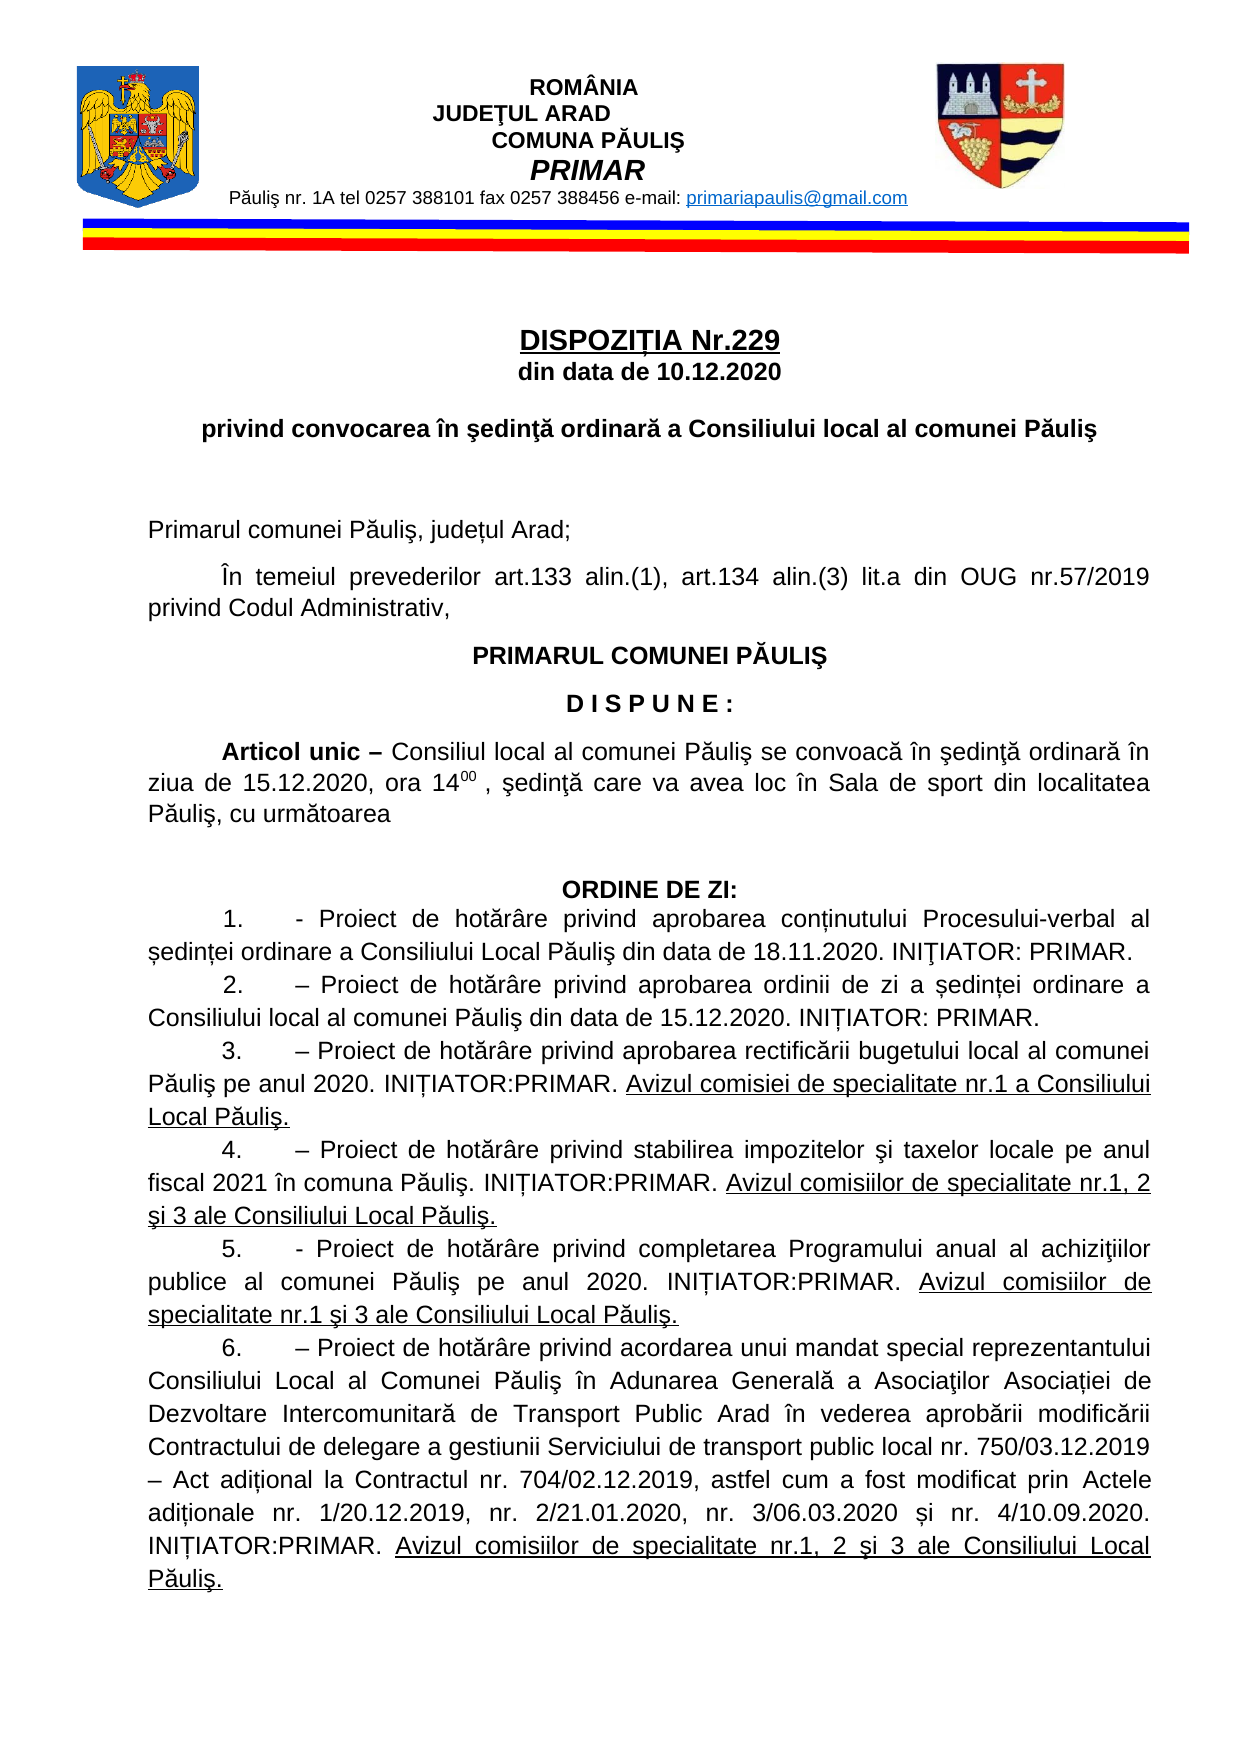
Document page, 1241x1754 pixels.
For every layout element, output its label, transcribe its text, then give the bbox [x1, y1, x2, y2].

text din data de 10.12.2020 [148, 356, 1152, 385]
text PRIMAR [199, 153, 918, 186]
list – Proiect de hotărâre privind aprobarea ordinii de zi a ședinței ordinare a Consiliului local al comunei Păuliş din data de 15.12.2020. INIȚIATOR: PRIMAR. [148, 970, 1152, 1032]
text ORDINE DE ZI: [148, 875, 1152, 904]
text DISPOZIȚIA Nr.229 [148, 323, 1152, 356]
text Primarul comunei Păuliş, județul Arad; [148, 515, 1152, 543]
picture [935, 62, 1065, 189]
list - Proiect de hotărâre privind completarea Programului anual al achiziţiilor publice al comunei Păuliş pe anul 2020. INIȚIATOR:PRIMAR. Avizul comisiilor de specialitate nr.1 şi 3 ale Consiliului Local Păuliş. [148, 1234, 1152, 1329]
list – Proiect de hotărâre privind stabilirea impozitelor şi taxelor locale pe anul fiscal 2021 în comuna Păuliş. INIȚIATOR:PRIMAR. Avizul comisiilor de specialitate nr.1, 2 şi 3 ale Consiliului Local Păuliş. [148, 1135, 1152, 1230]
list – Proiect de hotărâre privind aprobarea rectificării bugetului local al comunei Păuliş pe anul 2020. INIȚIATOR:PRIMAR. Avizul comisiei de specialitate nr.1 a Consiliului Local Păuliş. [148, 1036, 1152, 1131]
text ROMÂNIA [443, 74, 918, 100]
list - Proiect de hotărâre privind aprobarea conținutului Procesului-verbal al ședinței ordinare a Consiliului Local Păuliş din data de 18.11.2020. INIŢIATOR: PRIMAR. [148, 904, 1152, 966]
text În temeiul prevederilor art.133 alin.(1), art.134 alin.(3) lit.a din OUG nr.57/2019 privind Codul Administrativ, [148, 562, 1152, 622]
text COMUNA PĂULIŞ [199, 127, 918, 153]
text PRIMARUL COMUNEI PĂULIŞ [148, 641, 1152, 670]
list – Proiect de hotărâre privind acordarea unui mandat special reprezentantului Consiliului Local al Comunei Păuliş în Adunarea Generală a Asociaţilor Asociației de Dezvoltare Intercomunitară de Transport Public Arad în vederea aprobării modificării Contractului de delegare a gestiunii Serviciului de transport public local nr. 750/03.12.2019 – Act adițional la Contractul nr. 704/02.12.2019, astfel cum a fost modificat prin Actele adiționale nr. 1/20.12.2019, nr. 2/21.01.2020, nr. 3/06.03.2020 și nr. 4/10.09.2020. INIȚIATOR:PRIMAR. Avizul comisiilor de specialitate nr.1, 2 şi 3 ale Consiliului Local Păuliş. [148, 1333, 1152, 1593]
picture [76, 66, 199, 208]
text D I S P U N E : [148, 689, 1152, 718]
text privind convocarea în şedinţă ordinară a Consiliului local al comunei Păuliş [148, 414, 1152, 443]
text JUDEŢUL ARAD [199, 100, 918, 127]
text Păuliş nr. 1A tel 0257 388101 fax 0257 388456 e-mail: primariapaulis@gmail.com [199, 186, 1152, 208]
text Articol unic – Consiliul local al comunei Păuliş se convoacă în şedinţă ordinară în ziua de 15.12.2020, ora 1400 , şedinţă care va avea loc în Sala de sport din localitatea Păuliş, cu următoarea [148, 737, 1152, 827]
